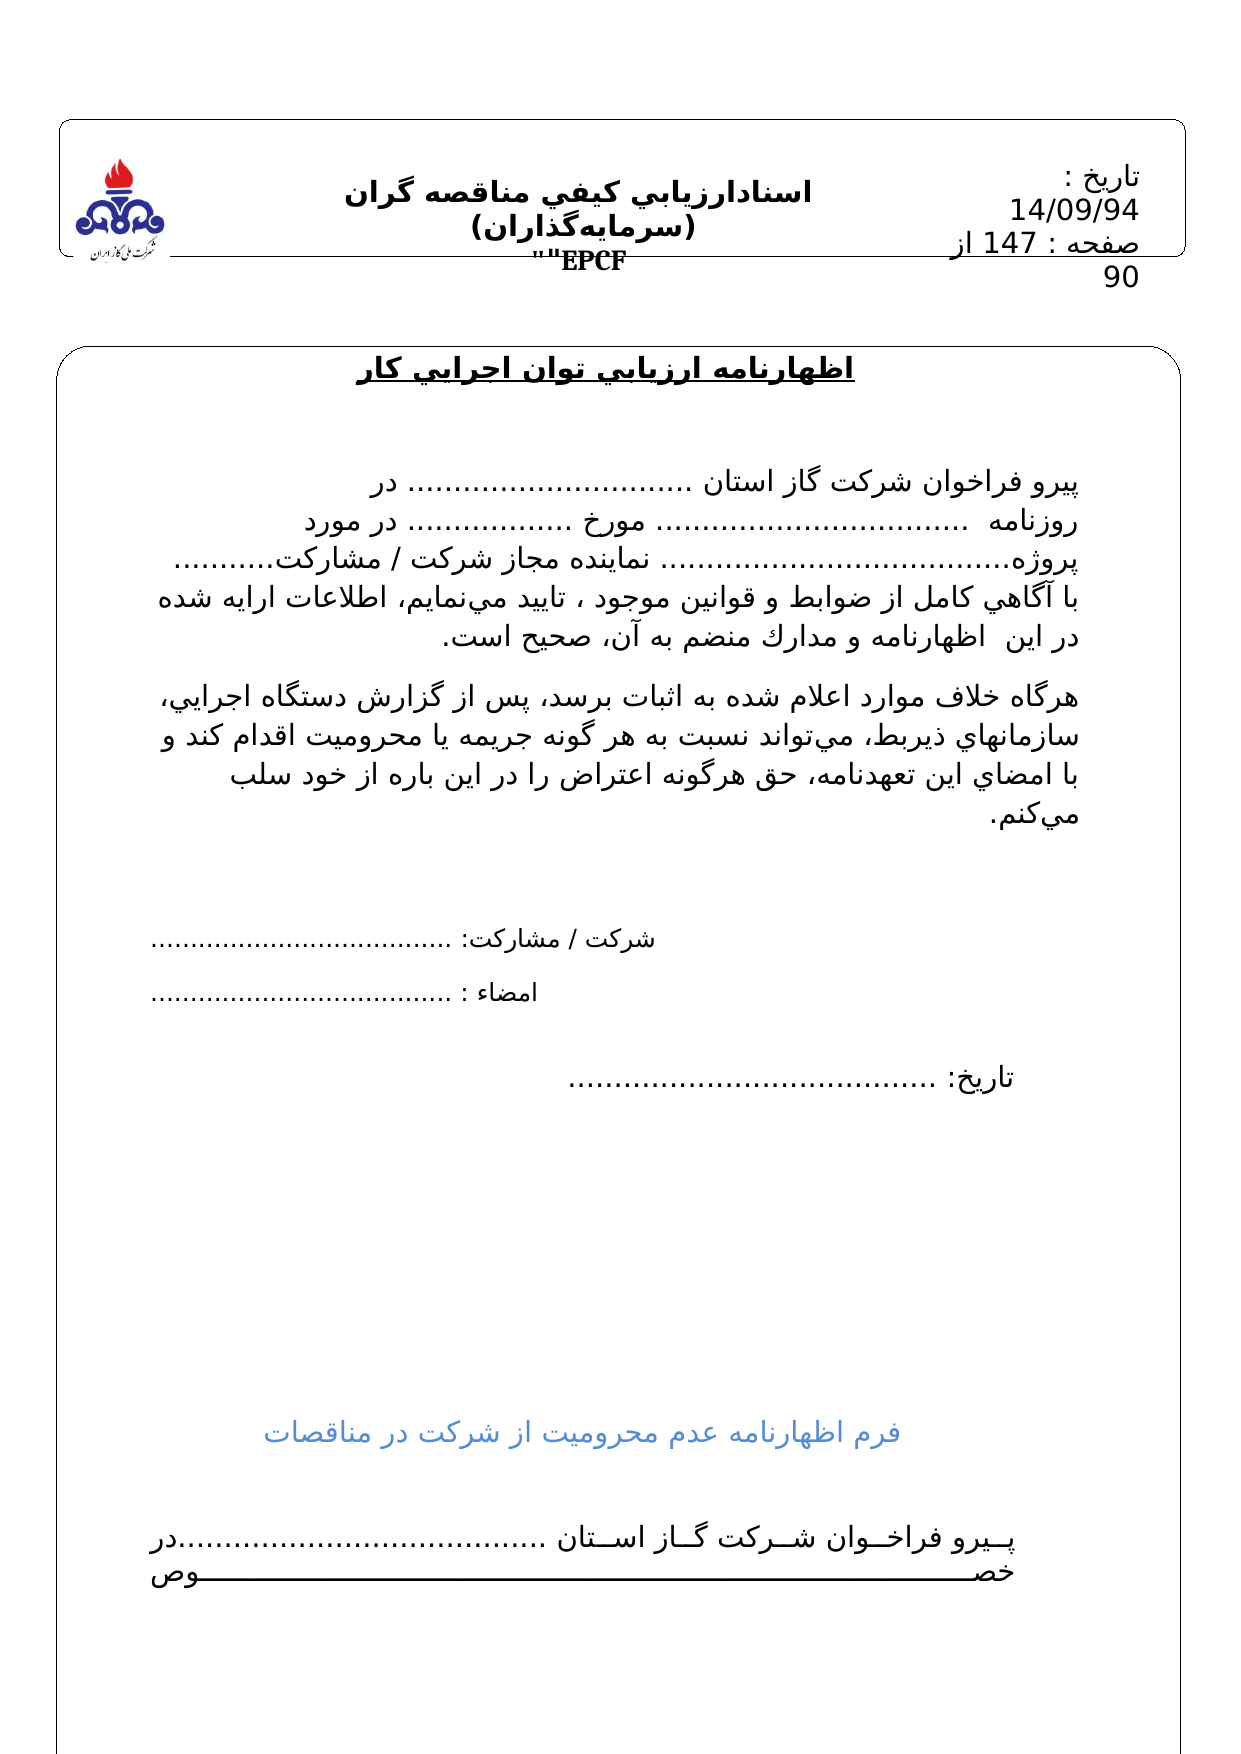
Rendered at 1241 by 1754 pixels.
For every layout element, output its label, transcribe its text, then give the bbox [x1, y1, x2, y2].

text شركت / مشاركت: ...................................... [150, 924, 1080, 953]
text اظهارنامه ارزيابي توان اجرايي كار [150, 351, 1061, 385]
picture [73, 158, 170, 263]
text هرگاه خلاف موارد اعلام شده به اثبات برسد، پس از گزارش دستگاه اجرايي، سازمانهاي ذيربط، مي‌تواند نسبت به هر گونه جريمه يا محروميت اقدام كند و با امضاي اين تعهدنامه، حق هرگونه اعتراض را در اين باره از خود سلب مي‌كنم. [150, 679, 1080, 830]
list فرم اظهارنامه عدم محروميت از شركت در مناقصات [150, 1415, 1015, 1449]
list تاريخ: ........................................ [150, 1032, 1015, 1094]
text امضاء : ...................................... [150, 978, 1080, 1007]
text پيرو فراخوان شركت گاز استان ............................... در روزنامه .................................. مورخ .................. در مورد پروژه...................................... نماينده مجاز شركت / مشاركت........... با آگاهي كامل از ضوابط و قوانين موجود ، تاييد مي‌نمايم، اطلاعات ارايه شده در اين اظهارنامه و مدارك منضم به آن، صحيح است. [150, 464, 1080, 654]
